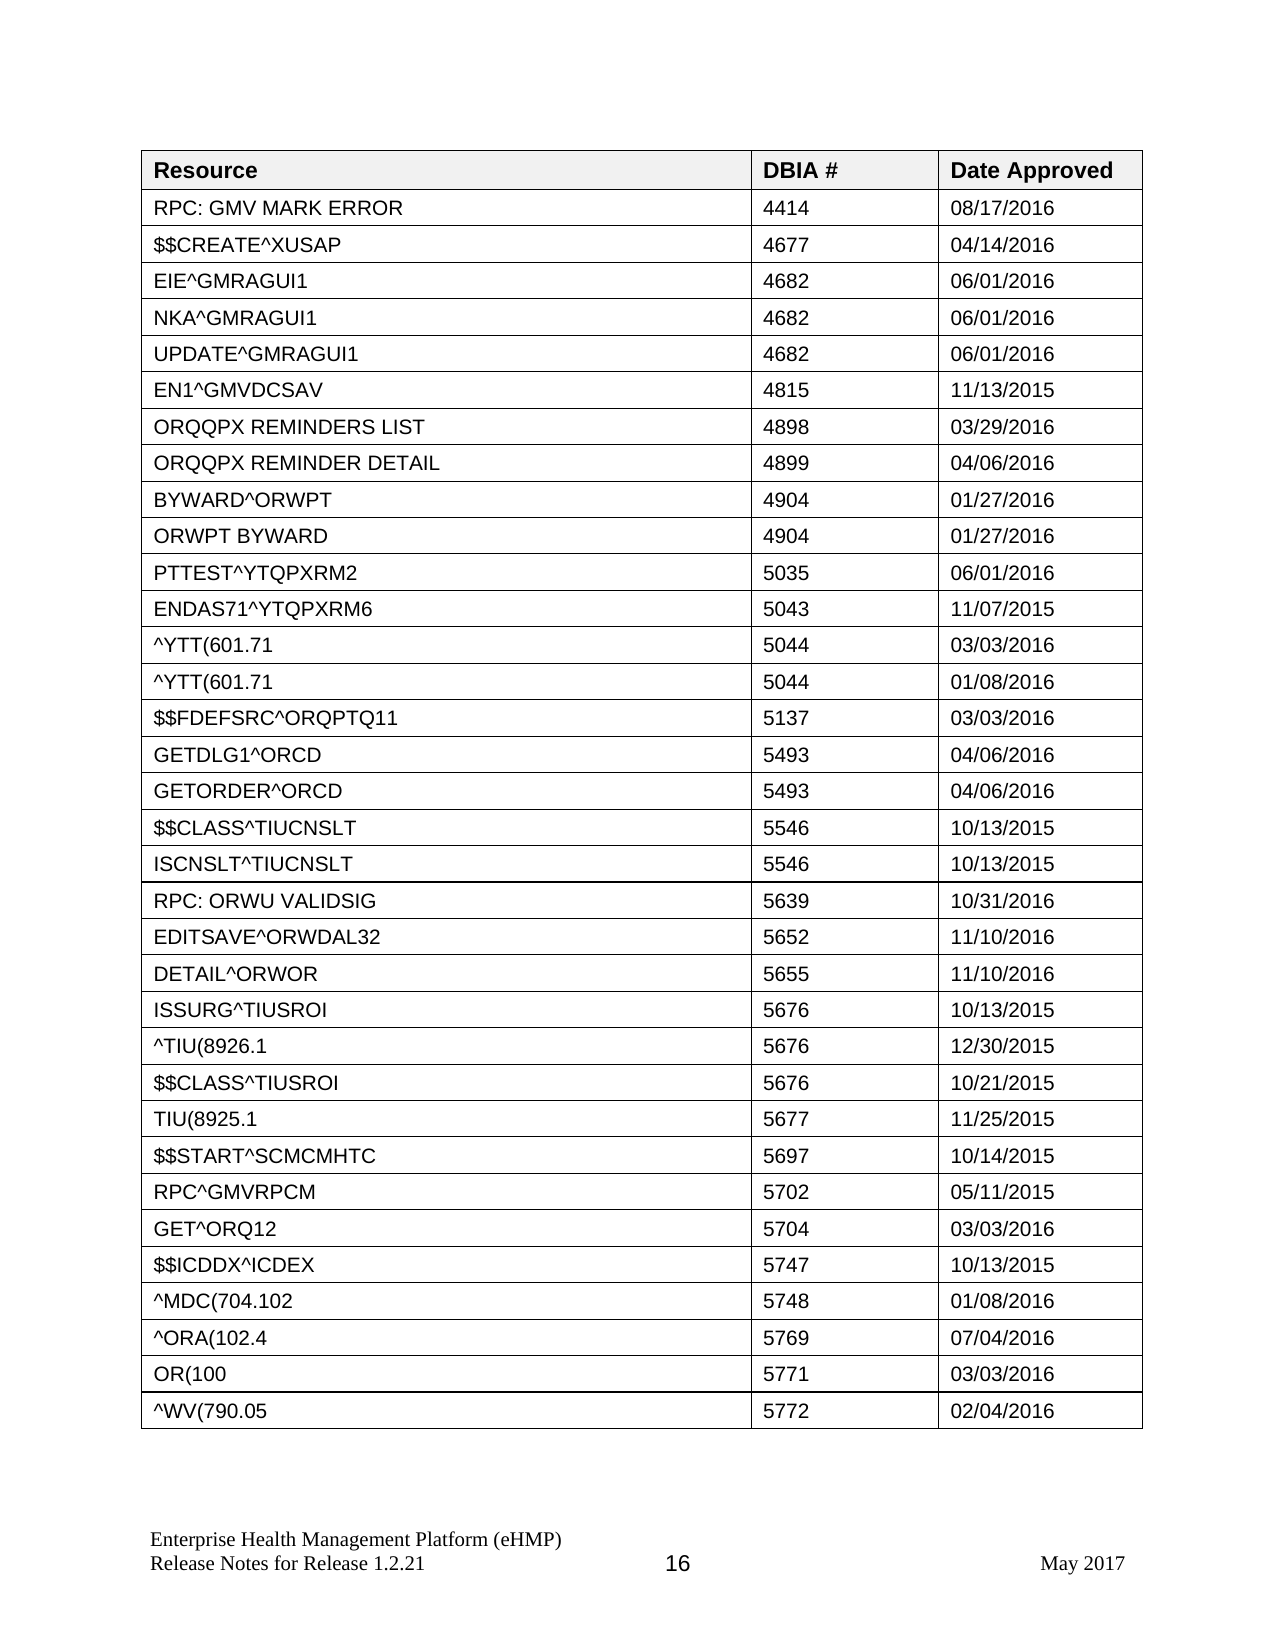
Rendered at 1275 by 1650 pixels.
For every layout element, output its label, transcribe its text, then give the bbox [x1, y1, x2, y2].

table_cell DETAIL^ORWOR [142, 955, 751, 991]
table_cell 5748 [752, 1283, 938, 1318]
table_cell NKA^GMRAGUI1 [142, 299, 751, 335]
table_cell ISCNSLT^TIUCNSLT [142, 846, 751, 881]
table_cell 5676 [752, 1065, 938, 1100]
table_cell 03/03/2016 [939, 1356, 1142, 1391]
table_cell 10/13/2015 [939, 846, 1142, 881]
table_cell BYWARD^ORWPT [142, 482, 751, 517]
table_cell 5493 [752, 737, 938, 772]
table_cell ^WV(790.05 [142, 1393, 751, 1428]
table_cell 5546 [752, 810, 938, 845]
table_cell 06/01/2016 [939, 263, 1142, 298]
table_cell GETDLG1^ORCD [142, 737, 751, 772]
table_cell 5704 [752, 1210, 938, 1246]
table_cell 5137 [752, 700, 938, 736]
table_cell 5044 [752, 627, 938, 663]
table_cell 4682 [752, 336, 938, 371]
table_cell 4682 [752, 299, 938, 335]
table_cell PTTEST^YTQPXRM2 [142, 554, 751, 590]
table_cell 5044 [752, 664, 938, 699]
table_cell EIE^GMRAGUI1 [142, 263, 751, 298]
table_cell EDITSAVE^ORWDAL32 [142, 919, 751, 954]
table_cell $$START^SCMCMHTC [142, 1137, 751, 1173]
table_cell OR(100 [142, 1356, 751, 1391]
table_cell $$CLASS^TIUSROI [142, 1065, 751, 1100]
table_cell 06/01/2016 [939, 299, 1142, 335]
table_cell 4682 [752, 263, 938, 298]
table_cell ORWPT BYWARD [142, 518, 751, 553]
table_cell 11/10/2016 [939, 955, 1142, 991]
table_cell 04/06/2016 [939, 445, 1142, 481]
table_cell 10/14/2015 [939, 1137, 1142, 1173]
table_cell ORQQPX REMINDER DETAIL [142, 445, 751, 481]
table_cell 4414 [752, 190, 938, 225]
table_cell 04/06/2016 [939, 737, 1142, 772]
table_cell $$FDEFSRC^ORQPTQ11 [142, 700, 751, 736]
table_cell 04/14/2016 [939, 226, 1142, 262]
table_cell ORQQPX REMINDERS LIST [142, 409, 751, 444]
table_cell RPC^GMVRPCM [142, 1174, 751, 1209]
table_cell 5043 [752, 591, 938, 626]
table_header DBIA # [752, 151, 938, 189]
table_cell 01/27/2016 [939, 518, 1142, 553]
table_cell 5772 [752, 1393, 938, 1428]
table_cell 5771 [752, 1356, 938, 1391]
table_cell 5697 [752, 1137, 938, 1173]
table_cell 5655 [752, 955, 938, 991]
table_cell 10/21/2015 [939, 1065, 1142, 1100]
table_cell ^MDC(704.102 [142, 1283, 751, 1318]
table_cell GETORDER^ORCD [142, 773, 751, 808]
table_cell 4904 [752, 482, 938, 517]
table_cell RPC: GMV MARK ERROR [142, 190, 751, 225]
table_cell 03/03/2016 [939, 627, 1142, 663]
table_header Resource [142, 151, 751, 189]
table_cell 5639 [752, 883, 938, 918]
table_cell ^ORA(102.4 [142, 1320, 751, 1355]
table_cell ISSURG^TIUSROI [142, 992, 751, 1027]
table_cell 04/06/2016 [939, 773, 1142, 808]
table_cell RPC: ORWU VALIDSIG [142, 883, 751, 918]
table_cell 5035 [752, 554, 938, 590]
table_cell 11/10/2016 [939, 919, 1142, 954]
table_cell 03/29/2016 [939, 409, 1142, 444]
table_cell 10/13/2015 [939, 1247, 1142, 1282]
table_cell 5677 [752, 1101, 938, 1136]
table_cell UPDATE^GMRAGUI1 [142, 336, 751, 371]
table_cell ^TIU(8926.1 [142, 1028, 751, 1063]
table_cell GET^ORQ12 [142, 1210, 751, 1246]
table_cell 11/07/2015 [939, 591, 1142, 626]
table_cell 12/30/2015 [939, 1028, 1142, 1063]
table_cell 10/31/2016 [939, 883, 1142, 918]
table_cell $$ICDDX^ICDEX [142, 1247, 751, 1282]
table_cell ENDAS71^YTQPXRM6 [142, 591, 751, 626]
table_cell 01/08/2016 [939, 664, 1142, 699]
table_cell 01/08/2016 [939, 1283, 1142, 1318]
table_cell 4677 [752, 226, 938, 262]
table_cell 03/03/2016 [939, 700, 1142, 736]
table_cell 10/13/2015 [939, 992, 1142, 1027]
table_cell 11/13/2015 [939, 372, 1142, 408]
table_cell 5702 [752, 1174, 938, 1209]
table_cell 08/17/2016 [939, 190, 1142, 225]
table_cell 11/25/2015 [939, 1101, 1142, 1136]
table_cell ^YTT(601.71 [142, 664, 751, 699]
table_cell 03/03/2016 [939, 1210, 1142, 1246]
table_cell $$CREATE^XUSAP [142, 226, 751, 262]
table_cell EN1^GMVDCSAV [142, 372, 751, 408]
table_header Date Approved [939, 151, 1142, 189]
table_cell 10/13/2015 [939, 810, 1142, 845]
table_cell 4898 [752, 409, 938, 444]
table_cell 01/27/2016 [939, 482, 1142, 517]
table_cell 02/04/2016 [939, 1393, 1142, 1428]
table_cell 4899 [752, 445, 938, 481]
table_cell 5493 [752, 773, 938, 808]
table_cell 06/01/2016 [939, 554, 1142, 590]
table_cell 5769 [752, 1320, 938, 1355]
table_cell 07/04/2016 [939, 1320, 1142, 1355]
table_cell 5546 [752, 846, 938, 881]
table_cell $$CLASS^TIUCNSLT [142, 810, 751, 845]
table_cell 5747 [752, 1247, 938, 1282]
table_cell 05/11/2015 [939, 1174, 1142, 1209]
table_cell 4815 [752, 372, 938, 408]
table_cell TIU(8925.1 [142, 1101, 751, 1136]
table_cell 4904 [752, 518, 938, 553]
table_cell ^YTT(601.71 [142, 627, 751, 663]
table_cell 5676 [752, 1028, 938, 1063]
table_cell 5652 [752, 919, 938, 954]
table_cell 06/01/2016 [939, 336, 1142, 371]
table_cell 5676 [752, 992, 938, 1027]
